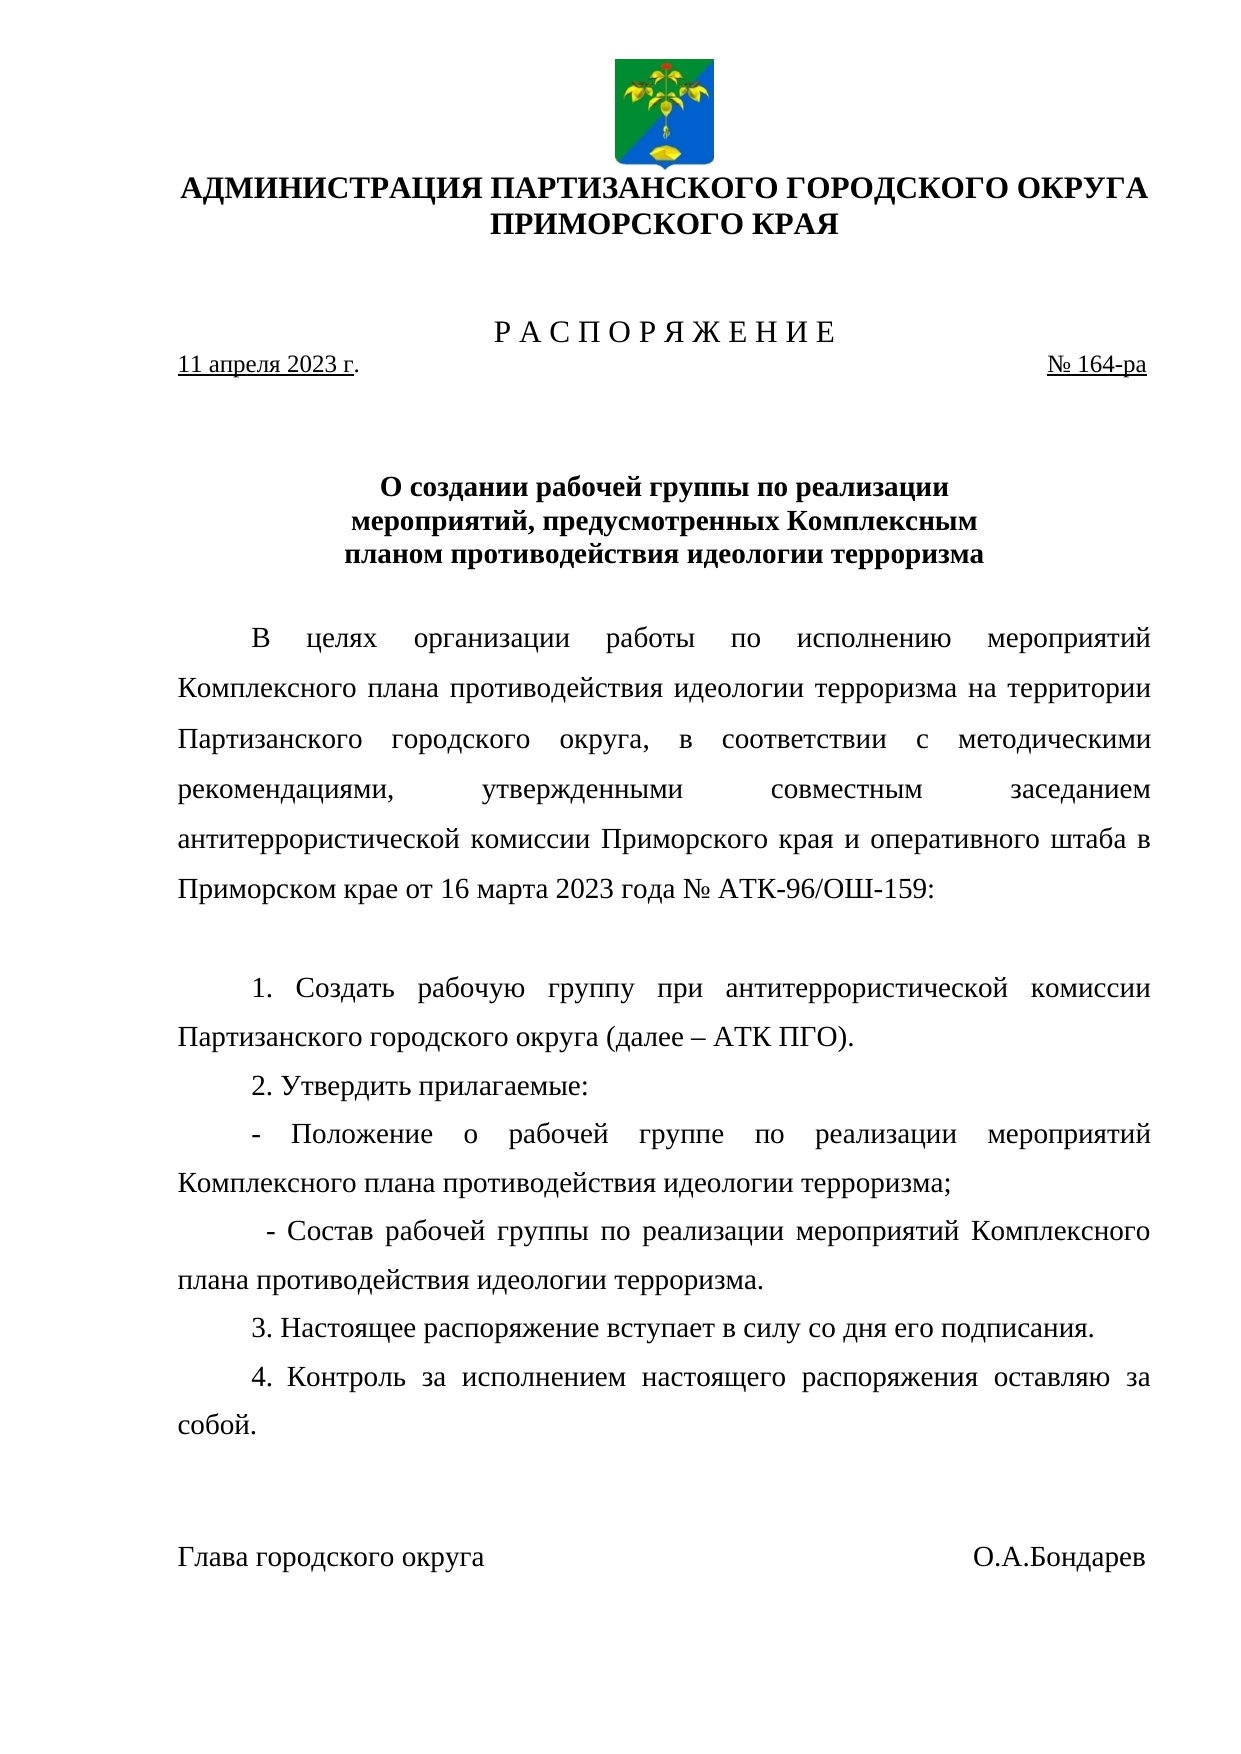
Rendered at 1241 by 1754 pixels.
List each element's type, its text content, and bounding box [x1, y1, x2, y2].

title 1. Создать рабочую группу при антитеррористической комиссии Партизанского городского округа (далее – АТК ПГО). [177, 971, 1152, 1053]
text планом противодействия идеологии терроризма [177, 536, 1152, 570]
text мероприятий, предусмотренных Комплексным [177, 503, 1152, 536]
title 4. Контроль за исполнением настоящего распоряжения оставляю за собой. [177, 1359, 1152, 1441]
title 2. Утвердить прилагаемые: [177, 1068, 1152, 1101]
text В целях организации работы по исполнению мероприятий Комплексного плана противодействия идеологии терроризма на территории Партизанского городского округа, в соответствии с методическими рекомендациями, утвержденными совместным заседанием антитеррористической комиссии Приморского края и оперативного штаба в Приморском крае от 16 марта 2023 года № АТК-96/ОШ-159: [177, 620, 1152, 905]
picture [614, 59, 714, 170]
title - Положение о рабочей группе по реализации мероприятий Комплексного плана противодействия идеологии терроризма; [177, 1116, 1152, 1198]
text ПРИМОРСКОГО КРАЯ [177, 206, 1152, 242]
text АДМИНИСТРАЦИЯ ПАРТИЗАНСКОГО ГОРОДСКОГО ОКРУГА [177, 170, 1152, 206]
text О создании рабочей группы по реализации [177, 469, 1152, 503]
text 11 апреля 2023 г. № 164-ра [177, 349, 1152, 378]
text Глава городского округа О.А.Бондарев [177, 1539, 1152, 1573]
subtitle Р А С П О Р Я Ж Е Н И Е [177, 313, 1152, 349]
title 3. Настоящее распоряжение вступает в силу со дня его подписания. [177, 1310, 1152, 1344]
title - Состав рабочей группы по реализации мероприятий Комплексного плана противодействия идеологии терроризма. [177, 1213, 1152, 1295]
